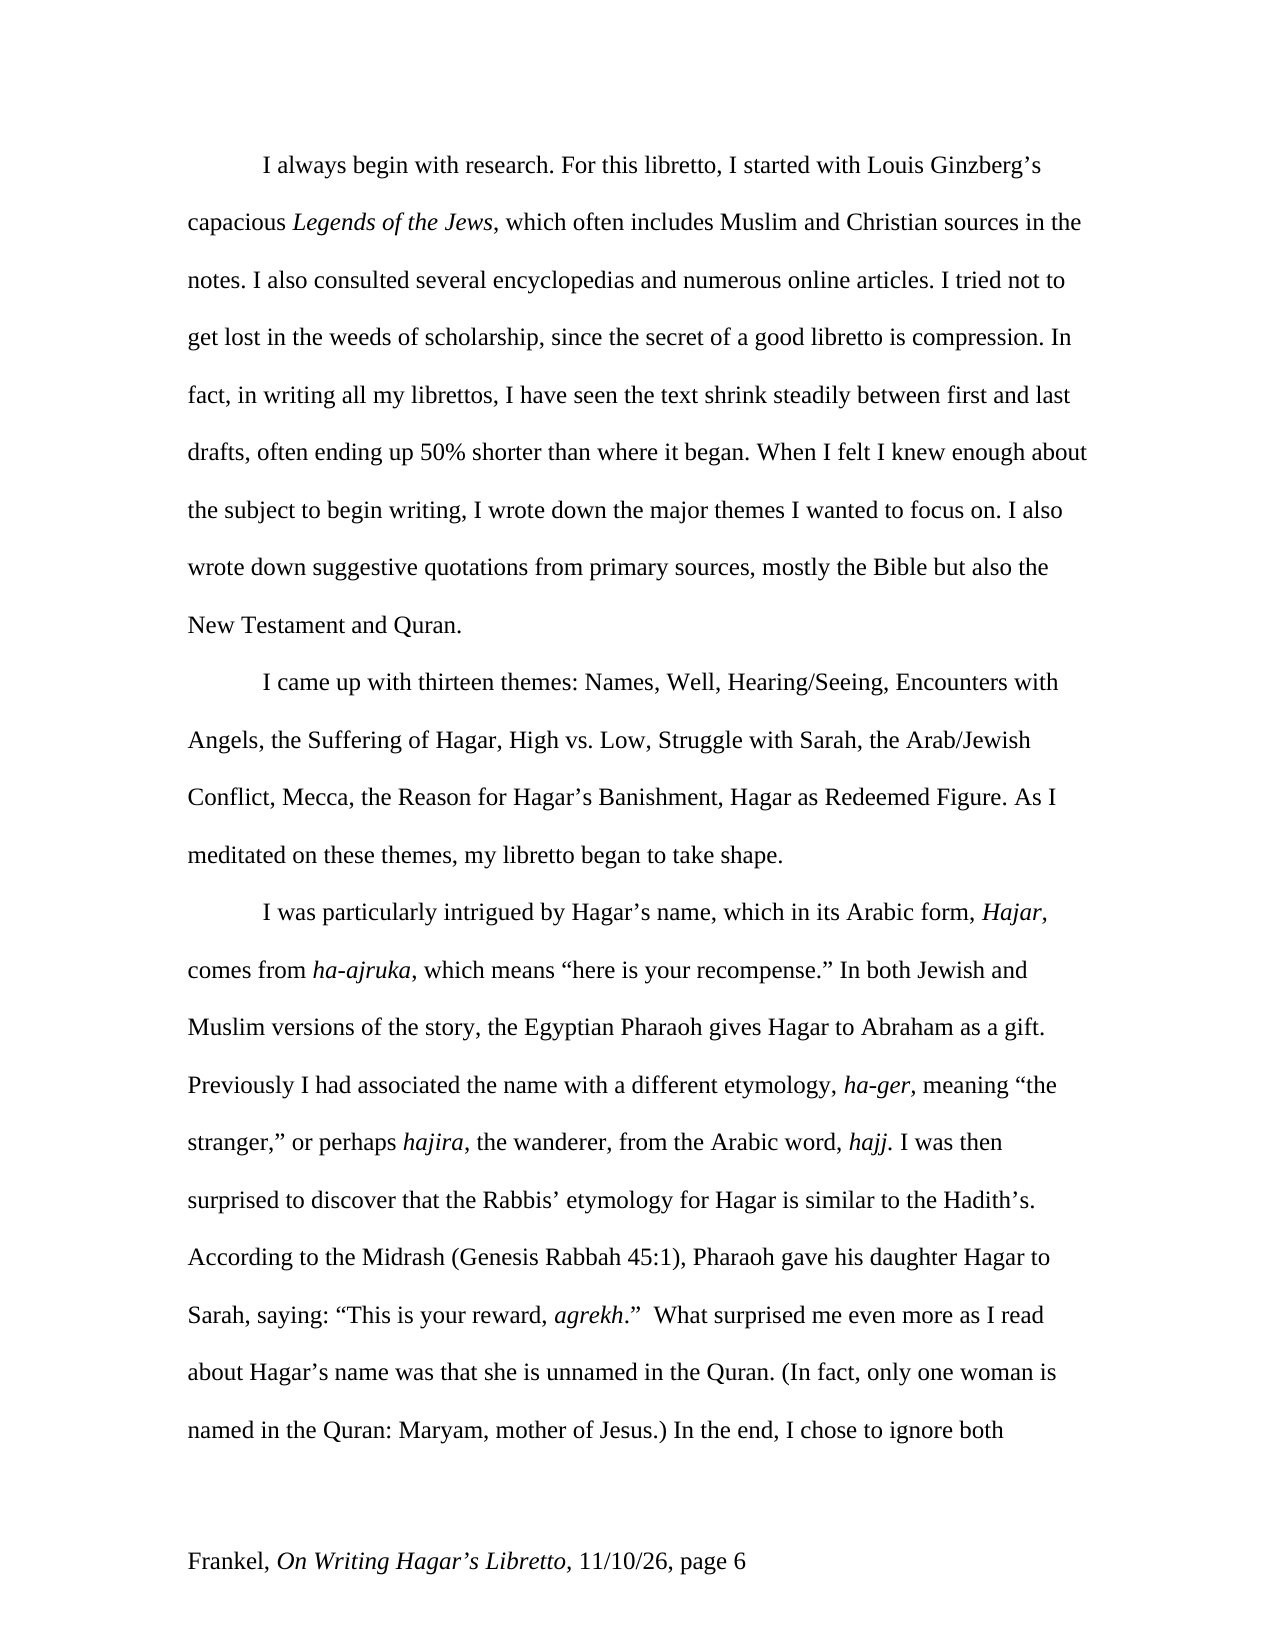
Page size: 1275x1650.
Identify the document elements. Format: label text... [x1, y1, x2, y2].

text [187, 897, 1087, 1444]
text I came up with thirteen themes: Names, Well, Hearing/Seeing, Encounters with Angels, the Suffering of Hagar, High vs. Low, Struggle with Sarah, the Arab/Jewish Conflict, Mecca, the Reason for Hagar’s Banishment, Hagar as Redeemed Figure. As I meditated on these themes, my libretto began to take shape. [187, 667, 1087, 869]
text I always begin with research. For this libretto, I started with Louis Ginzberg’s capacious Legends of the Jews, which often includes Muslim and Christian sources in the notes. I also consulted several encyclopedias and numerous online articles. I tried not to get lost in the weeds of scholarship, since the secret of a good libretto is compression. In fact, in writing all my librettos, I have seen the text shrink steadily between first and last drafts, often ending up 50% shorter than where it began. When I felt I knew enough about the subject to begin writing, I wrote down the major themes I wanted to focus on. I also wrote down suggestive quotations from primary sources, mostly the Bible but also the New Testament and Quran. [187, 150, 1087, 639]
